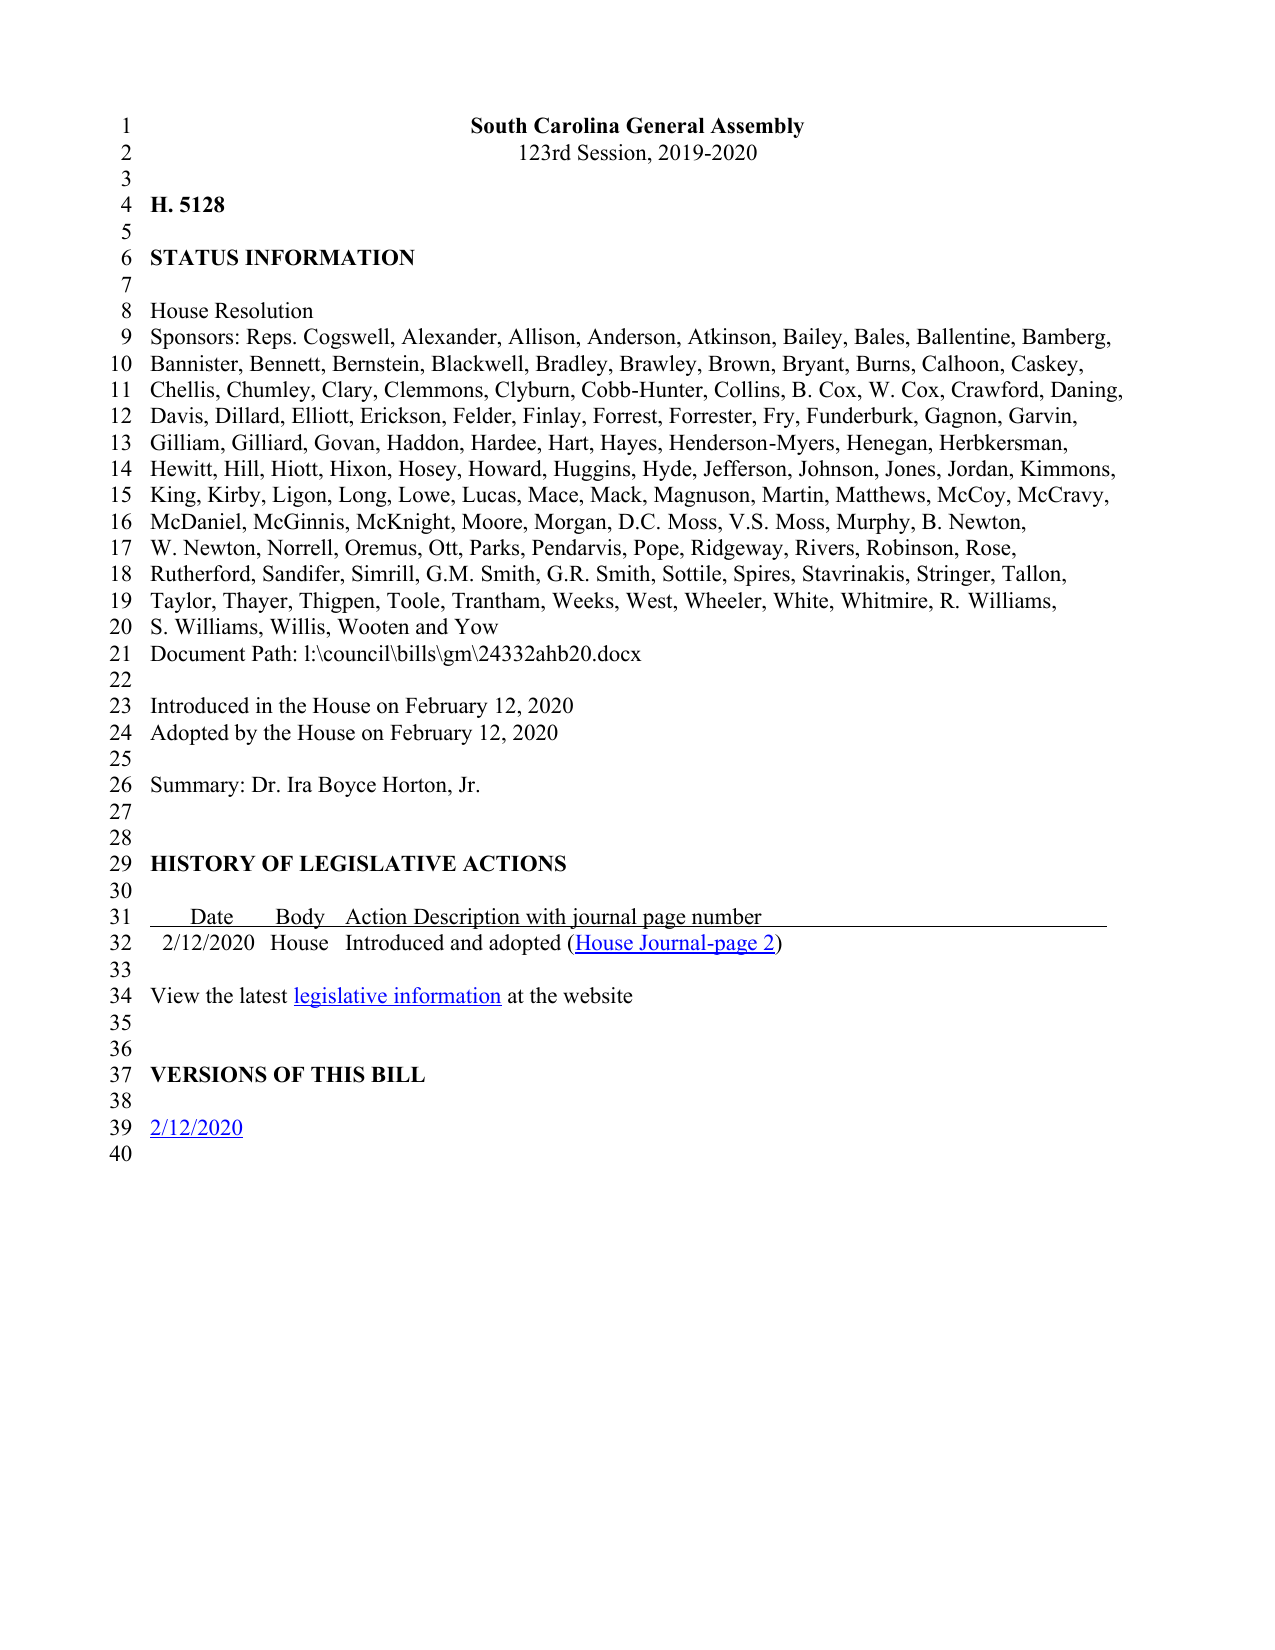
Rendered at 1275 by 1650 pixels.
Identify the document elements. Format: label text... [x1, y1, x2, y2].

text H. 5128 [150, 192, 1125, 218]
text 2/12/2020 House Introduced and adopted (House Journal-page 2) [150, 929, 1125, 956]
text 123rd Session, 2019-2020 [150, 139, 1125, 165]
text Document Path: l:\council\bills\gm\24332ahb20.docx [150, 639, 1125, 666]
text Adopted by the House on February 12, 2020 [150, 719, 1125, 745]
text South Carolina General Assembly [150, 112, 1125, 139]
text 2/12/2020 [150, 1114, 1125, 1140]
text Date Body Action Description with journal page number [150, 903, 1125, 929]
text Introduced in the House on February 12, 2020 [150, 692, 1125, 719]
text Summary: Dr. Ira Boyce Horton, Jr. [150, 771, 1125, 798]
text View the latest legislative information at the website [150, 982, 1125, 1008]
text Sponsors: Reps. Cogswell, Alexander, Allison, Anderson, Atkinson, Bailey, Bales, Ballentine, Bamberg, Bannister, Bennett, Bernstein, Blackwell, Bradley, Brawley, Brown, Bryant, Burns, Calhoon, Caskey, Chellis, Chumley, Clary, Clemmons, Clyburn, Cobb-Hunter, Collins, B. Cox, W. Cox, Crawford, Daning, Davis, Dillard, Elliott, Erickson, Felder, Finlay, Forrest, Forrester, Fry, Funderburk, Gagnon, Garvin, Gilliam, Gilliard, Govan, Haddon, Hardee, Hart, Hayes, Henderson-Myers, Henegan, Herbkersman, Hewitt, Hill, Hiott, Hixon, Hosey, Howard, Huggins, Hyde, Jefferson, Johnson, Jones, Jordan, Kimmons, King, Kirby, Ligon, Long, Lowe, Lucas, Mace, Mack, Magnuson, Martin, Matthews, McCoy, McCravy, McDaniel, McGinnis, McKnight, Moore, Morgan, D.C. Moss, V.S. Moss, Murphy, B. Newton, W. Newton, Norrell, Oremus, Ott, Parks, Pendarvis, Pope, Ridgeway, Rivers, Robinson, Rose, Rutherford, Sandifer, Simrill, G.M. Smith, G.R. Smith, Sottile, Spires, Stavrinakis, Stringer, Tallon, Taylor, Thayer, Thigpen, Toole, Trantham, Weeks, West, Wheeler, White, Whitmire, R. Williams, S. Williams, Willis, Wooten and Yow [150, 323, 1125, 639]
text STATUS INFORMATION [150, 244, 1125, 271]
text HISTORY OF LEGISLATIVE ACTIONS [150, 850, 1125, 877]
text House Resolution [150, 297, 1125, 323]
text VERSIONS OF THIS BILL [150, 1061, 1125, 1088]
